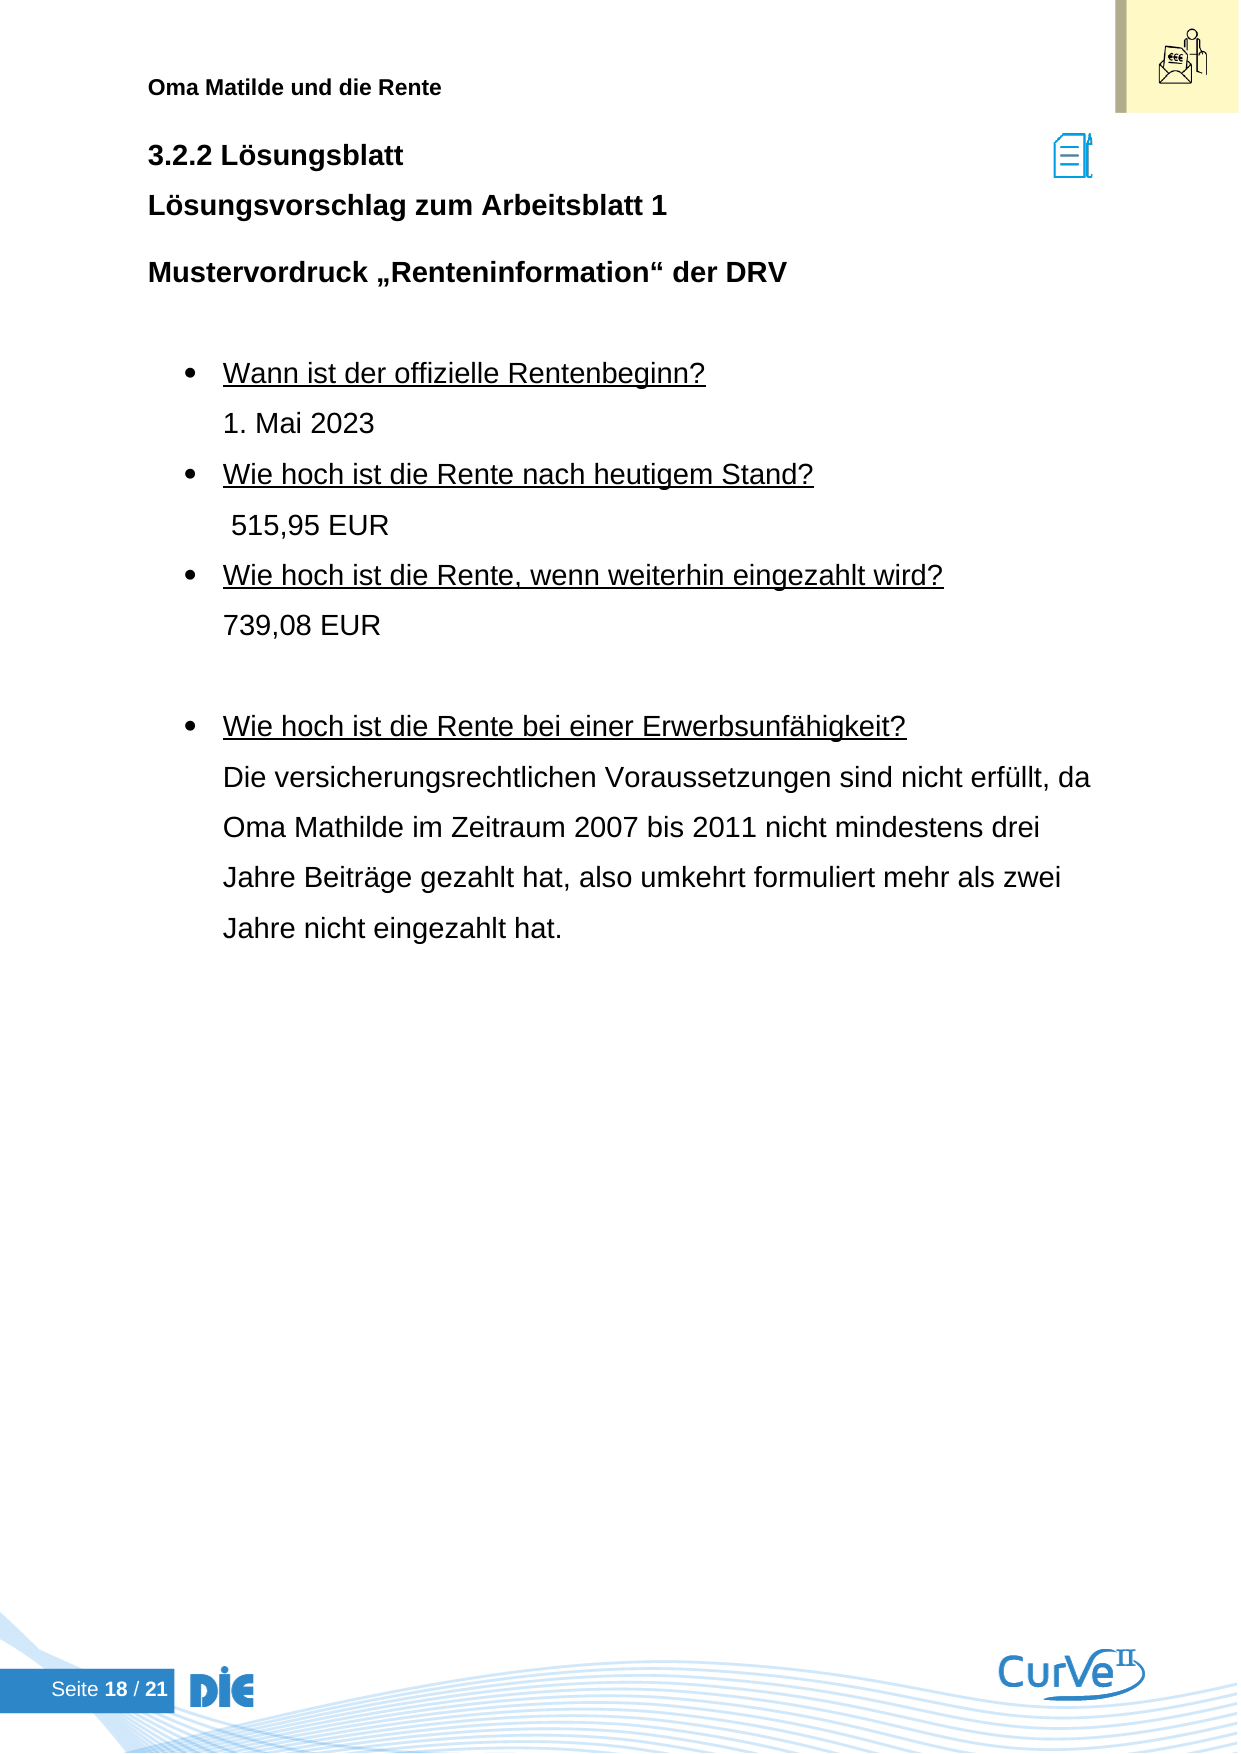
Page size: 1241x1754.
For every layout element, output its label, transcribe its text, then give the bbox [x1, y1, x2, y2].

list Wie hoch ist die Rente, wenn weiterhin eingezahlt wird? [185, 558, 1092, 592]
picture [1053, 133, 1061, 141]
picture [293, 0, 1239, 113]
text Lösungsvorschlag zum Arbeitsblatt 1 [148, 188, 1092, 255]
list Wie hoch ist die Rente nach heutigem Stand? [185, 457, 1092, 491]
text 515,95 EUR [223, 507, 1092, 541]
text 739,08 EUR [223, 608, 1092, 642]
text Mustervordruck „Renteninformation“ der DRV [148, 255, 1092, 289]
picture [1056, 136, 1083, 175]
text 1. Mai 2023 [223, 407, 1092, 440]
list Wie hoch ist die Rente bei einer Erwerbsunfähigkeit? [185, 709, 1092, 743]
picture [1089, 146, 1093, 175]
list Wann ist der offizielle Rentenbeginn? [185, 356, 1092, 390]
picture [0, 1605, 1238, 1753]
subtitle 3.2.2 Lösungsblatt [148, 138, 1053, 171]
text Die versicherungsrechtlichen Voraussetzungen sind nicht erfüllt, da Oma Mathilde im Zeitraum 2007 bis 2011 nicht mindestens drei Jahre Beiträge gezahlt hat, also umkehrt formuliert mehr als zwei Jahre nicht eingezahlt hat. [223, 760, 1092, 944]
